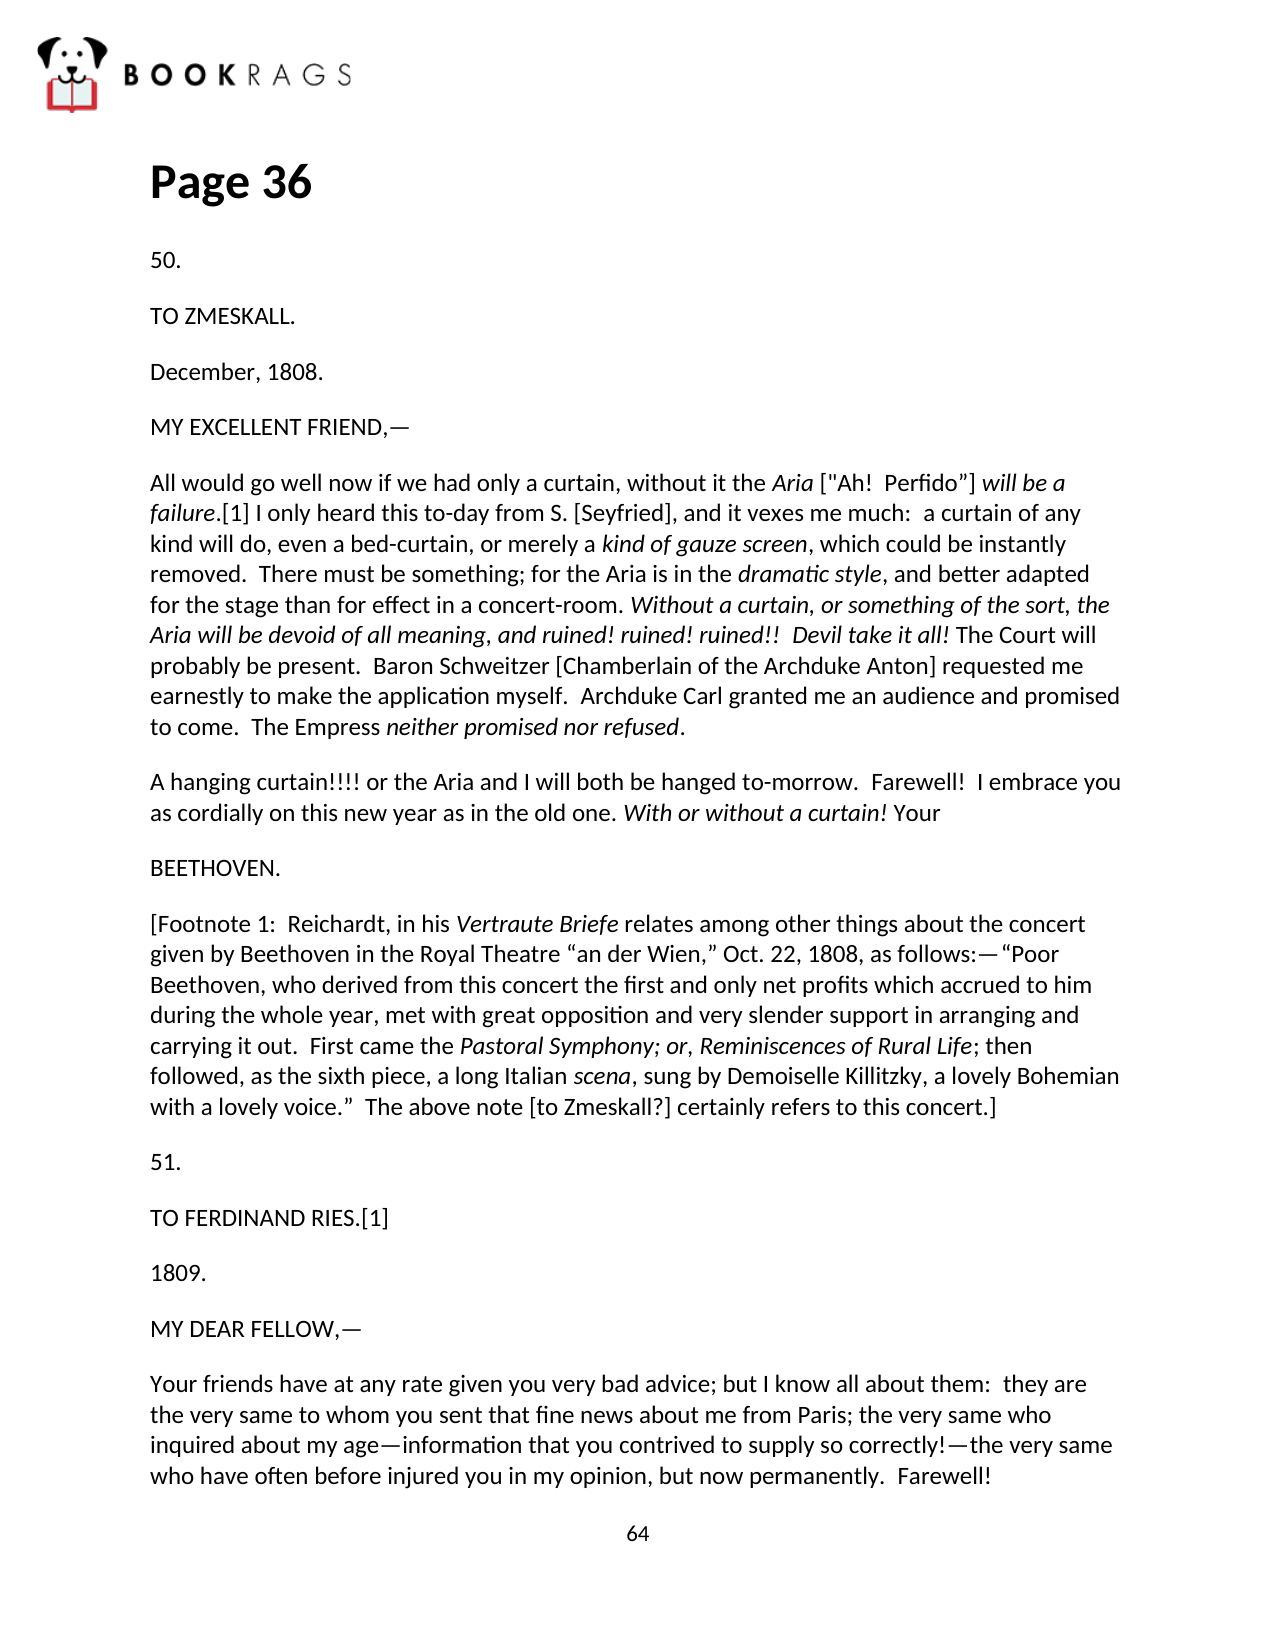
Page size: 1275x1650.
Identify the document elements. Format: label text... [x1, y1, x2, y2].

text A hanging curtain!!!! or the Aria and I will both be hanged to-morrow. Farewell! I embrace you as cordially on this new year as in the old one. With or without a curtain! Your [150, 766, 1125, 827]
text TO FERDINAND RIES.[1] [150, 1202, 1125, 1233]
text Your friends have at any rate given you very bad advice; but I know all about them: they are the very same to whom you sent that fine news about me from Paris; the very same who inquired about my age—­information that you contrived to supply so correctly!—­the very same who have often before injured you in my opinion, but now permanently. Farewell! [150, 1369, 1125, 1491]
text 1809. [150, 1258, 1125, 1288]
text 50. [150, 244, 1125, 275]
text 51. [150, 1147, 1125, 1177]
text Page 36 [150, 150, 1125, 211]
text MY EXCELLENT FRIEND,—­ [150, 411, 1125, 442]
text TO ZMESKALL. [150, 300, 1125, 331]
text BEETHOVEN. [150, 852, 1125, 883]
text December, 1808. [150, 356, 1125, 386]
text [Footnote 1: Reichardt, in his Vertraute Briefe relates among other things about the concert given by Beethoven in the Royal Theatre “an der Wien,” Oct. 22, 1808, as follows:—­“Poor Beethoven, who derived from this concert the first and only net profits which accrued to him during the whole year, met with great opposition and very slender support in arranging and carrying it out. First came the Pastoral Symphony; or, Reminiscences of Rural Life; then followed, as the sixth piece, a long Italian scena, sung by Demoiselle Killitzky, a lovely Bohemian with a lovely voice.” The above note [to Zmeskall?] certainly refers to this concert.] [150, 908, 1125, 1122]
picture [37, 37, 351, 113]
text MY DEAR FELLOW,—­ [150, 1313, 1125, 1344]
text All would go well now if we had only a curtain, without it the Aria ["Ah! Perfido”] will be a failure.[1] I only heard this to-day from S. [Seyfried], and it vexes me much: a curtain of any kind will do, even a bed-curtain, or merely a kind of gauze screen, which could be instantly removed. There must be something; for the Aria is in the dramatic style, and better adapted for the stage than for effect in a concert-room. Without a curtain, or something of the sort, the Aria will be devoid of all meaning, and ruined! ruined! ruined!! Devil take it all! The Court will probably be present. Baron Schweitzer [Chamberlain of the Archduke Anton] requested me earnestly to make the application myself. Archduke Carl granted me an audience and promised to come. The Empress neither promised nor refused. [150, 467, 1125, 741]
